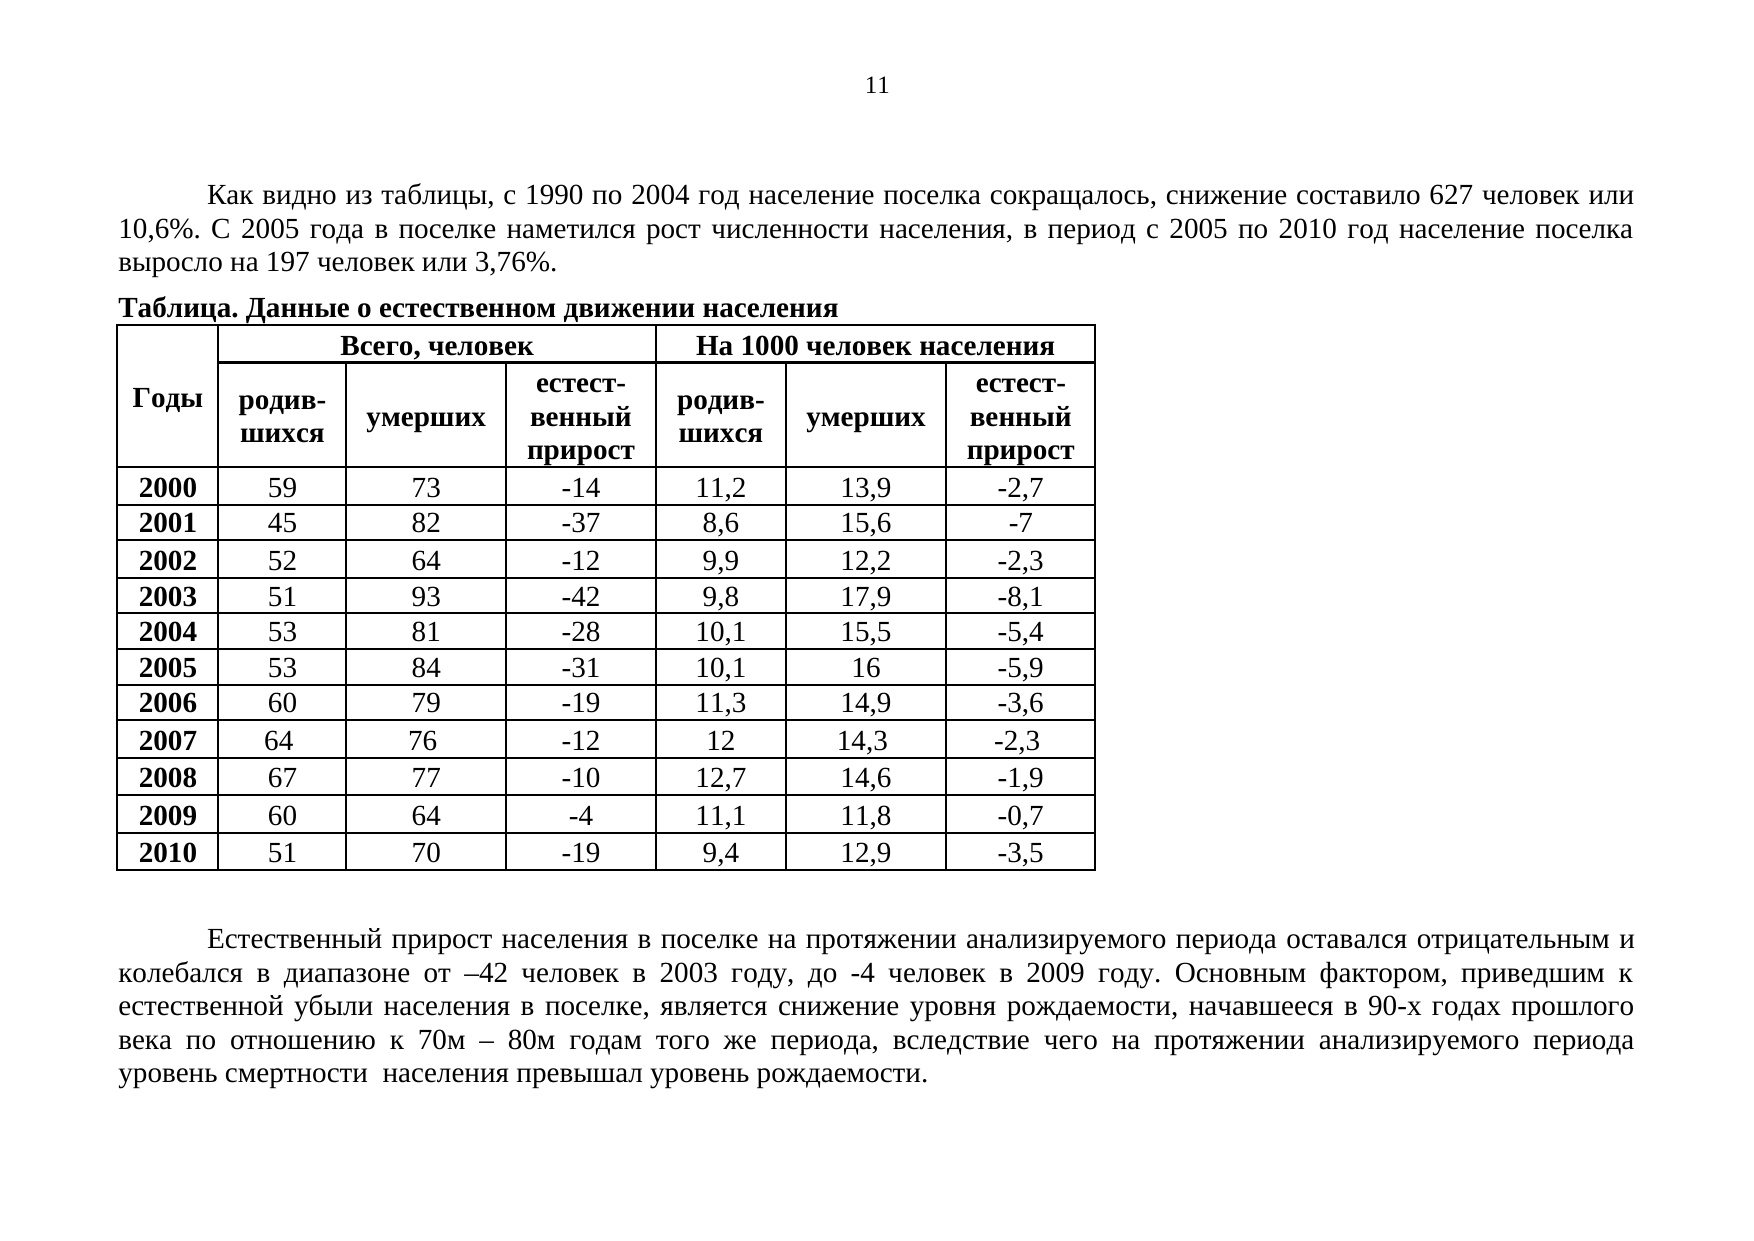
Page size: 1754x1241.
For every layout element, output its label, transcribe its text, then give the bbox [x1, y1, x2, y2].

table_cell 51 [219, 579, 345, 612]
table_cell 2010 [118, 834, 217, 869]
table_cell 70 [347, 834, 505, 869]
table_cell 12 [657, 721, 785, 757]
table_cell умерших [347, 364, 505, 466]
table_cell родившихся [657, 364, 785, 466]
text Естественный прирост населения в поселке на протяжении анализируемого периода оставался отрицательным и колебался в диапазоне от –42 человек в 2003 году, до -4 человек в 2009 году. Основным фактором, приведшим к естественной убыли населения в поселке, является снижение уровня рождаемости, начавшееся в 90-х годах прошлого века по отношению к 70м – 80м годам того же периода, вследствие чего на протяжении анализируемого периода уровень смертности населения превышал уровень рождаемости. [118, 921, 1636, 1089]
table_cell 15,5 [787, 614, 945, 648]
table_cell 12,7 [657, 759, 785, 794]
table_cell -12 [507, 541, 655, 577]
table_cell 77 [347, 759, 505, 794]
table_cell -10 [507, 759, 655, 794]
table_cell 15,6 [787, 506, 945, 539]
table_cell 11,8 [787, 796, 945, 832]
table_header Всего, человек [219, 326, 655, 361]
table_cell 16 [787, 650, 945, 683]
table_cell 2009 [118, 796, 217, 832]
table_cell родившихся [219, 364, 345, 466]
table_cell 64 [347, 796, 505, 832]
table_cell 11,1 [657, 796, 785, 832]
table_cell -1,9 [947, 759, 1094, 794]
table_cell 2002 [118, 541, 217, 577]
table_cell 9,4 [657, 834, 785, 869]
table_cell 11,3 [657, 686, 785, 719]
table_cell 53 [219, 614, 345, 648]
table_cell 2008 [118, 759, 217, 794]
table_cell 45 [219, 506, 345, 539]
table_cell -8,1 [947, 579, 1094, 612]
table_cell 2004 [118, 614, 217, 648]
table_cell -3,6 [947, 686, 1094, 719]
table_cell 51 [219, 834, 345, 869]
table_cell естественный прирост [507, 364, 655, 466]
table_cell -12 [507, 721, 655, 757]
table_cell 12,2 [787, 541, 945, 577]
table_cell -3,5 [947, 834, 1094, 869]
table_cell 13,9 [787, 468, 945, 503]
table_cell -5,4 [947, 614, 1094, 648]
table_cell -7 [947, 506, 1094, 539]
table_cell 2006 [118, 686, 217, 719]
table_cell -31 [507, 650, 655, 683]
table_cell -4 [507, 796, 655, 832]
table_cell 17,9 [787, 579, 945, 612]
table_cell 60 [219, 686, 345, 719]
table_cell 2005 [118, 650, 217, 683]
table_cell 76 [347, 721, 505, 757]
table_cell -0,7 [947, 796, 1094, 832]
table_cell -2,3 [947, 541, 1094, 577]
table_cell 14,6 [787, 759, 945, 794]
table_cell 12,9 [787, 834, 945, 869]
table_cell 53 [219, 650, 345, 683]
table_cell 59 [219, 468, 345, 503]
table_cell 81 [347, 614, 505, 648]
table_cell -19 [507, 834, 655, 869]
table_cell 9,8 [657, 579, 785, 612]
table_header На 1000 человек населения [657, 326, 1094, 361]
table_cell 84 [347, 650, 505, 683]
table_cell 82 [347, 506, 505, 539]
table_cell 14,3 [787, 721, 945, 757]
table_cell 10,1 [657, 650, 785, 683]
table_cell 2007 [118, 721, 217, 757]
table_cell 14,9 [787, 686, 945, 719]
table_cell умерших [787, 364, 945, 466]
table_cell естественный прирост [947, 364, 1094, 466]
table_cell 64 [219, 721, 345, 757]
table_cell -14 [507, 468, 655, 503]
table_cell -5,9 [947, 650, 1094, 683]
table_cell 79 [347, 686, 505, 719]
table_cell 11,2 [657, 468, 785, 503]
table_cell 64 [347, 541, 505, 577]
table_cell 73 [347, 468, 505, 503]
table_cell 2000 [118, 468, 217, 503]
text Как видно из таблицы, с 1990 по 2004 год население поселка сокращалось, снижение составило 627 человек или 10,6%. С 2005 года в поселке наметился рост численности населения, в период с 2005 по 2010 год население поселка выросло на 197 человек или 3,76%. [118, 177, 1636, 278]
table_cell 93 [347, 579, 505, 612]
table_cell -37 [507, 506, 655, 539]
table_cell -42 [507, 579, 655, 612]
table_cell 52 [219, 541, 345, 577]
table_header Годы [118, 326, 217, 466]
table_cell -2,7 [947, 468, 1094, 503]
table_cell 60 [219, 796, 345, 832]
table_cell 10,1 [657, 614, 785, 648]
table_cell 8,6 [657, 506, 785, 539]
table_cell -19 [507, 686, 655, 719]
text Таблица. Данные о естественном движении населения [118, 290, 1636, 324]
table_cell 2003 [118, 579, 217, 612]
table_cell 9,9 [657, 541, 785, 577]
table_cell -2,3 [947, 721, 1094, 757]
table_cell 2001 [118, 506, 217, 539]
table_cell -28 [507, 614, 655, 648]
table_cell 67 [219, 759, 345, 794]
